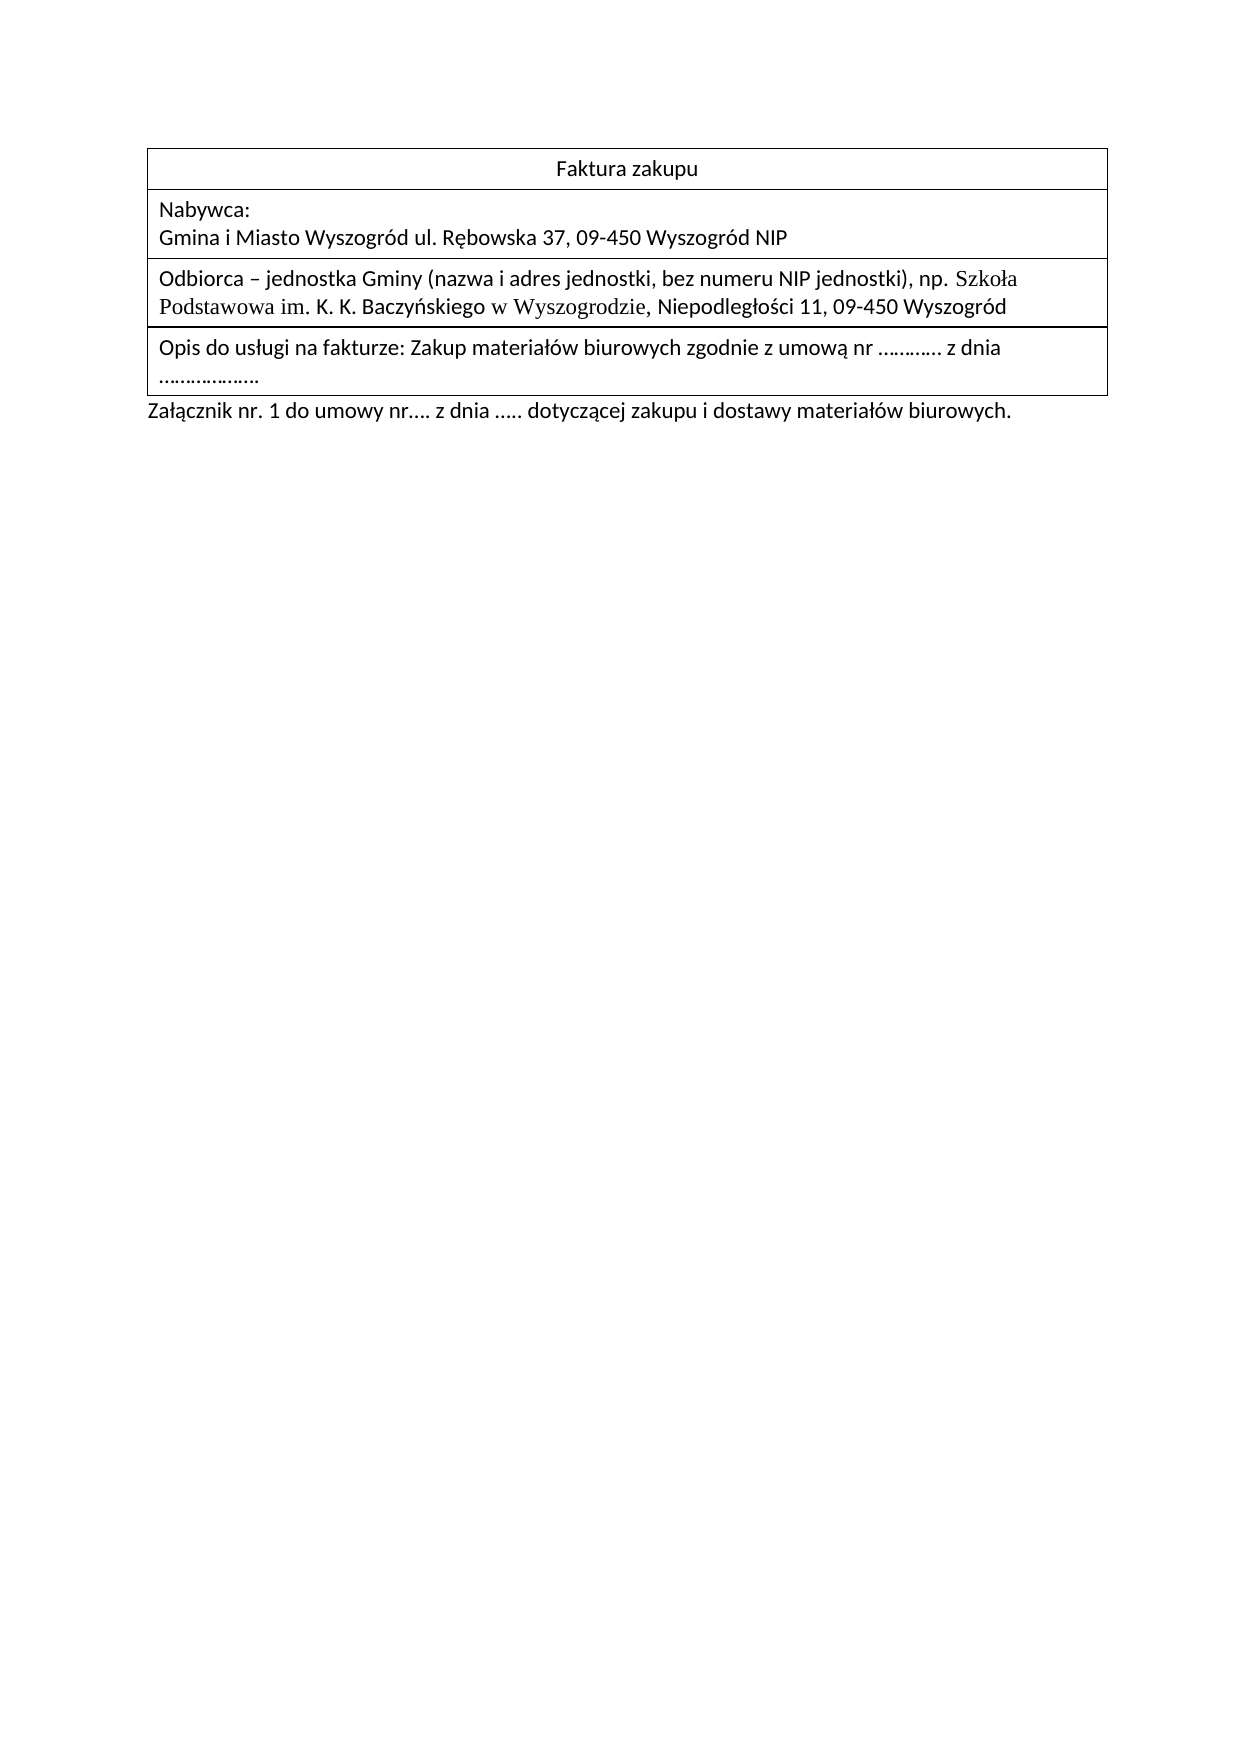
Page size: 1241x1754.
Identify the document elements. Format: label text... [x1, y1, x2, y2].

text Załącznik nr. 1 do umowy nr…. z dnia ….. dotyczącej zakupu i dostawy materiałów biurowych. [148, 396, 1093, 424]
table_cell Opis do usługi na fakturze: Zakup materiałów biurowych zgodnie z umową nr ………… z dnia ………………. [148, 328, 1107, 395]
table_header Faktura zakupu [148, 149, 1107, 188]
table_cell Nabywca: Gmina i Miasto Wyszogród ul. Rębowska 37, 09-450 Wyszogród NIP [148, 190, 1107, 257]
table_cell Odbiorca – jednostka Gminy (nazwa i adres jednostki, bez numeru NIP jednostki), np. Szkoła Podstawowa im. K. K. Baczyńskiego w Wyszogrodzie, Niepodległości 11, 09-450 Wyszogród [148, 259, 1107, 326]
